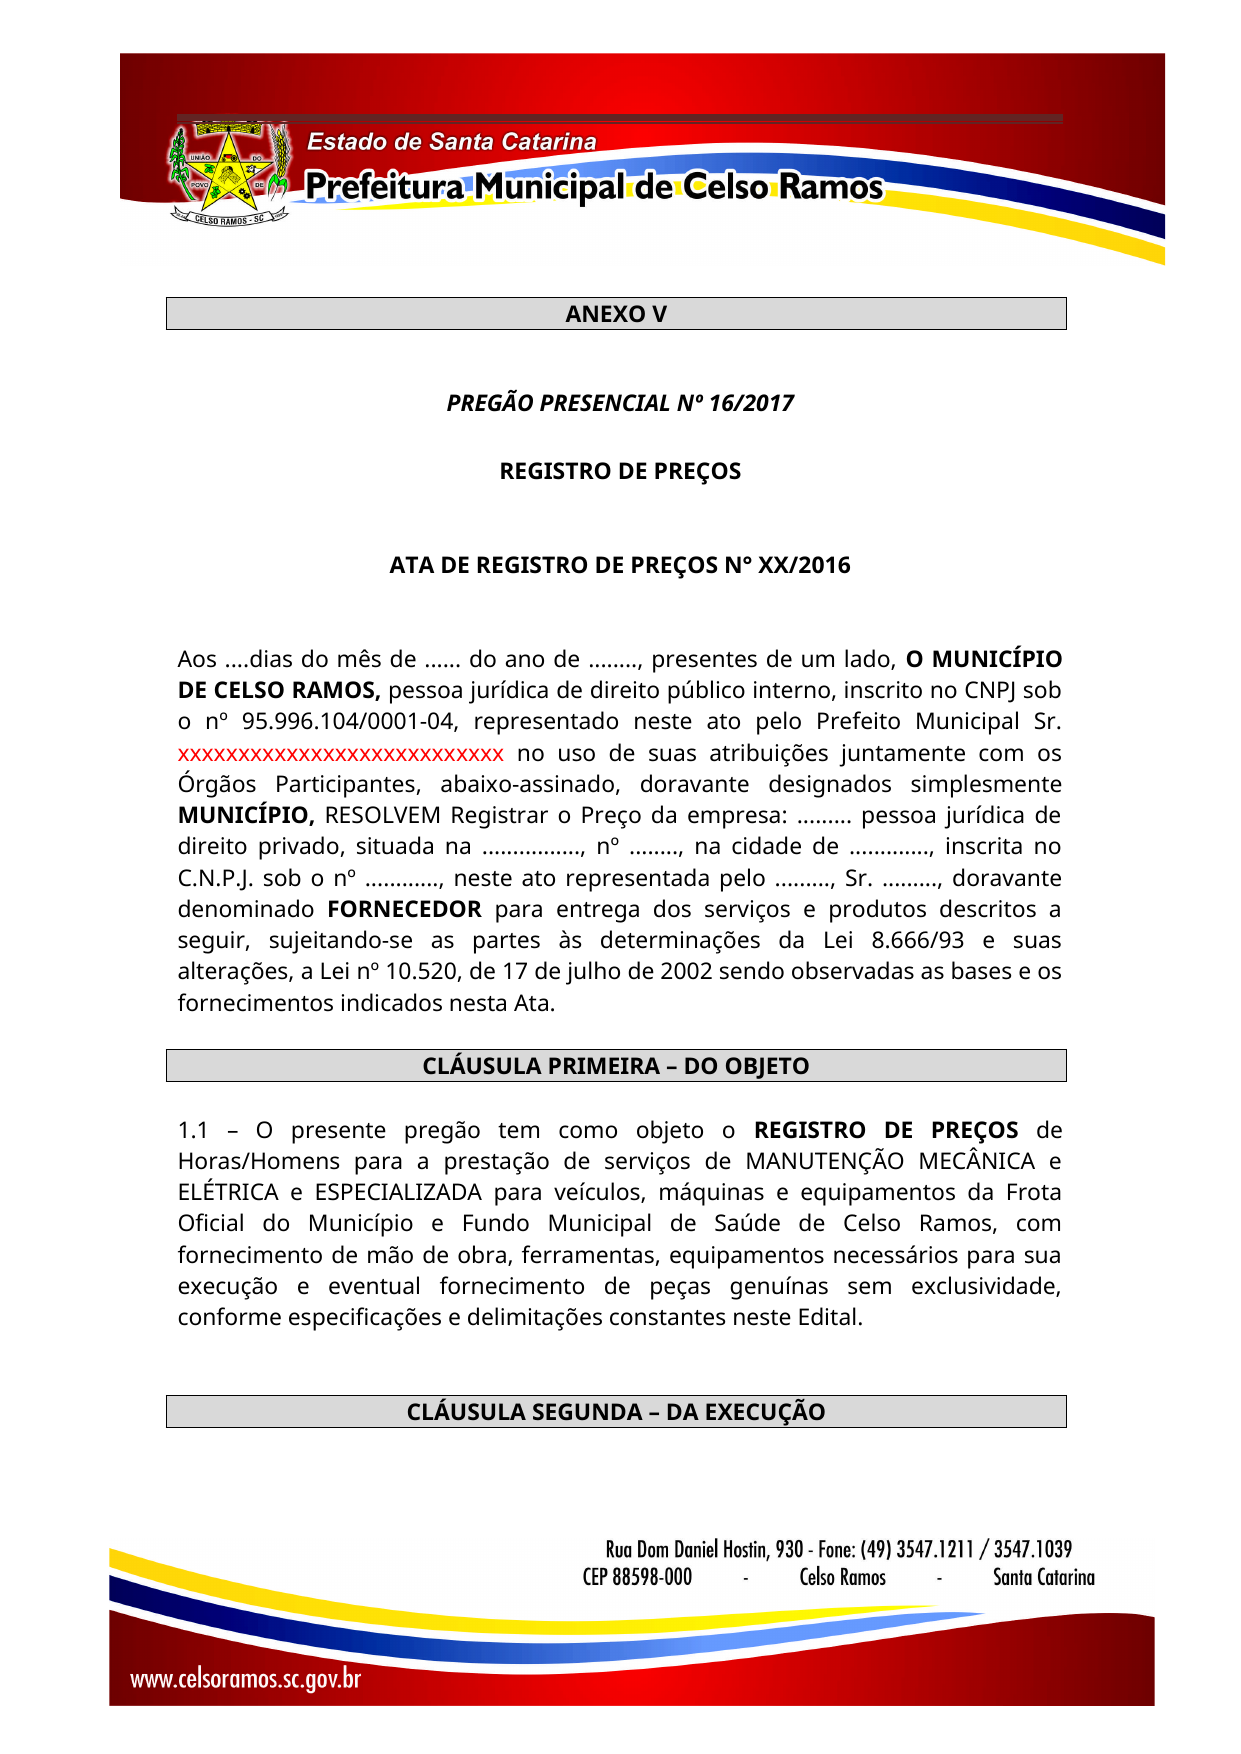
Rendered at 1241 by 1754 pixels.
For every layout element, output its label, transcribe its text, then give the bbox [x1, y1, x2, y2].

text ATA DE REGISTRO DE PREÇOS N° XX/2016 [177, 549, 1063, 580]
table_header ANEXO V [167, 298, 1066, 329]
table_header CLÁUSULA SEGUNDA – DA EXECUÇÃO [167, 1396, 1066, 1427]
text 1.1 – O presente pregão tem como objeto o REGISTRO DE PREÇOS de Horas/Homens para a prestação de serviços de MANUTENÇÃO MECÂNICA e ELÉTRICA e ESPECIALIZADA para veículos, máquinas e equipamentos da Frota Oficial do Município e Fundo Municipal de Saúde de Celso Ramos, com fornecimento de mão de obra, ferramentas, equipamentos necessários para sua execução e eventual fornecimento de peças genuínas sem exclusividade, conforme especificações e delimitações constantes neste Edital. [177, 1113, 1063, 1332]
text Aos ....dias do mês de ...... do ano de ........, presentes de um lado, O MUNICÍPIO DE CELSO RAMOS, pessoa jurídica de direito público interno, inscrito no CNPJ sob o nº 95.996.104/0001-04, representado neste ato pelo Prefeito Municipal Sr. xxxxxxxxxxxxxxxxxxxxxxxxxxx no uso de suas atribuições juntamente com os Órgãos Participantes, abaixo-assinado, doravante designados simplesmente MUNICÍPIO, RESOLVEM Registrar o Preço da empresa: ......... pessoa jurídica de direito privado, situada na ................, nº ........, na cidade de ............., inscrita no C.N.P.J. sob o nº ............, neste ato representada pelo ........., Sr. ........., doravante denominado FORNECEDOR para entrega dos serviços e produtos descritos a seguir, sujeitando-se as partes às determinações da Lei 8.666/93 e suas alterações, a Lei nº 10.520, de 17 de julho de 2002 sendo observadas as bases e os fornecimentos indicados nesta Ata. [177, 643, 1063, 1018]
subtitle PREGÃO PRESENCIAL Nº 16/2017 [177, 386, 1063, 418]
picture [109, 1538, 1155, 1706]
table_header CLÁUSULA PRIMEIRA – DO OBJETO [167, 1050, 1066, 1081]
picture [120, 53, 1166, 266]
text REGISTRO DE PREÇOS [177, 455, 1063, 486]
